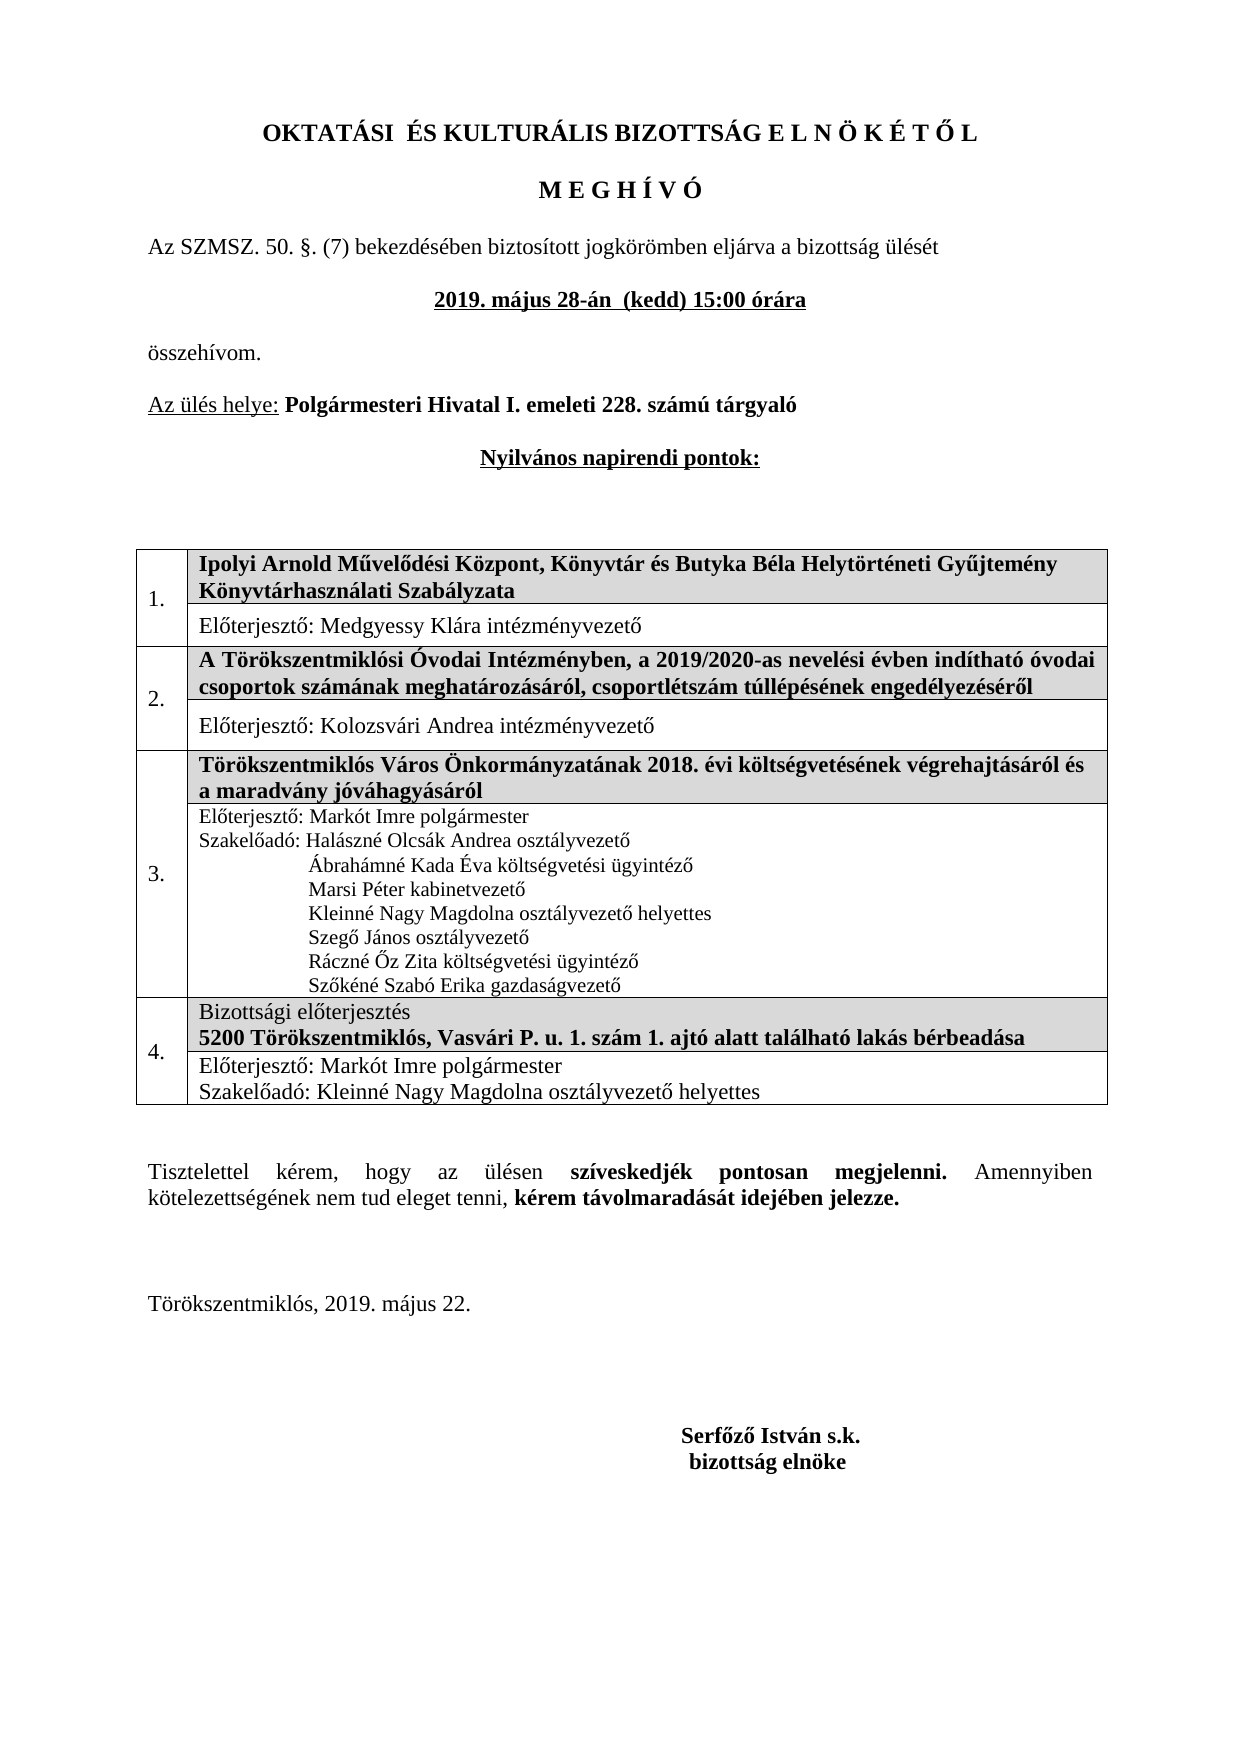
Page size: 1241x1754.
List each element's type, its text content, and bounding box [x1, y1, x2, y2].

table_header 1. [137, 550, 187, 646]
table_cell 2. [137, 647, 187, 749]
table_cell Előterjesztő: Medgyessy Klára intézményvezető [188, 604, 1107, 646]
table_cell Bizottsági előterjesztés 5200 Törökszentmiklós, Vasvári P. u. 1. szám 1. ajtó alatt található lakás bérbeadása [188, 998, 1107, 1051]
text 2019. május 28-án (kedd) 15:00 órára [148, 286, 1093, 312]
table_cell 4. [137, 998, 187, 1104]
title M E G H Í V Ó [148, 176, 1093, 204]
table_cell Törökszentmiklós Város Önkormányzatának 2018. évi költségvetésének végrehajtásáról és a maradvány jóváhagyásáról [188, 751, 1107, 803]
table_cell Előterjesztő: Kolozsvári Andrea intézményvezető [188, 700, 1107, 749]
text Tisztelettel kérem, hogy az ülésen szíveskedjék pontosan megjelenni. Amennyiben kötelezettségének nem tud eleget tenni, kérem távolmaradását idejében jelezze. [148, 1158, 1093, 1211]
table_cell Előterjesztő: Markót Imre polgármester Szakelőadó: Halászné Olcsák Andrea osztályvezető Ábrahámné Kada Éva költségvetési ügyintéző Marsi Péter kabinetvezető Kleinné Nagy Magdolna osztályvezető helyettes Szegő János osztályvezető Ráczné Őz Zita költségvetési ügyintéző Szőkéné Szabó Erika gazdaságvezető [188, 804, 1107, 997]
table_cell Előterjesztő: Markót Imre polgármester Szakelőadó: Kleinné Nagy Magdolna osztályvezető helyettes [188, 1052, 1107, 1104]
table_cell 3. [137, 751, 187, 997]
table_cell A Törökszentmiklósi Óvodai Intézményben, a 2019/2020-as nevelési évben indítható óvodai csoportok számának meghatározásáról, csoportlétszám túllépésének engedélyezéséről [188, 647, 1107, 699]
text Nyilvános napirendi pontok: [148, 444, 1093, 470]
text Az ülés helye: Polgármesteri Hivatal I. emeleti 228. számú tárgyaló [148, 391, 1093, 418]
text Az SZMSZ. 50. §. (7) bekezdésében biztosított jogkörömben eljárva a bizottság ülését [148, 233, 1093, 259]
text összehívom. [148, 338, 1093, 365]
text bizottság elnöke [379, 1448, 1093, 1474]
table_header Ipolyi Arnold Művelődési Központ, Könyvtár és Butyka Béla Helytörténeti Gyűjtemény Könyvtárhasználati Szabályzata [188, 550, 1107, 603]
title OKTATÁSI ÉS KULTURÁLIS BIZOTTSÁG E L N Ö K É T Ő L [148, 118, 1093, 147]
text Serfőző István s.k. [590, 1422, 1093, 1448]
text Törökszentmiklós, 2019. május 22. [148, 1290, 1093, 1316]
